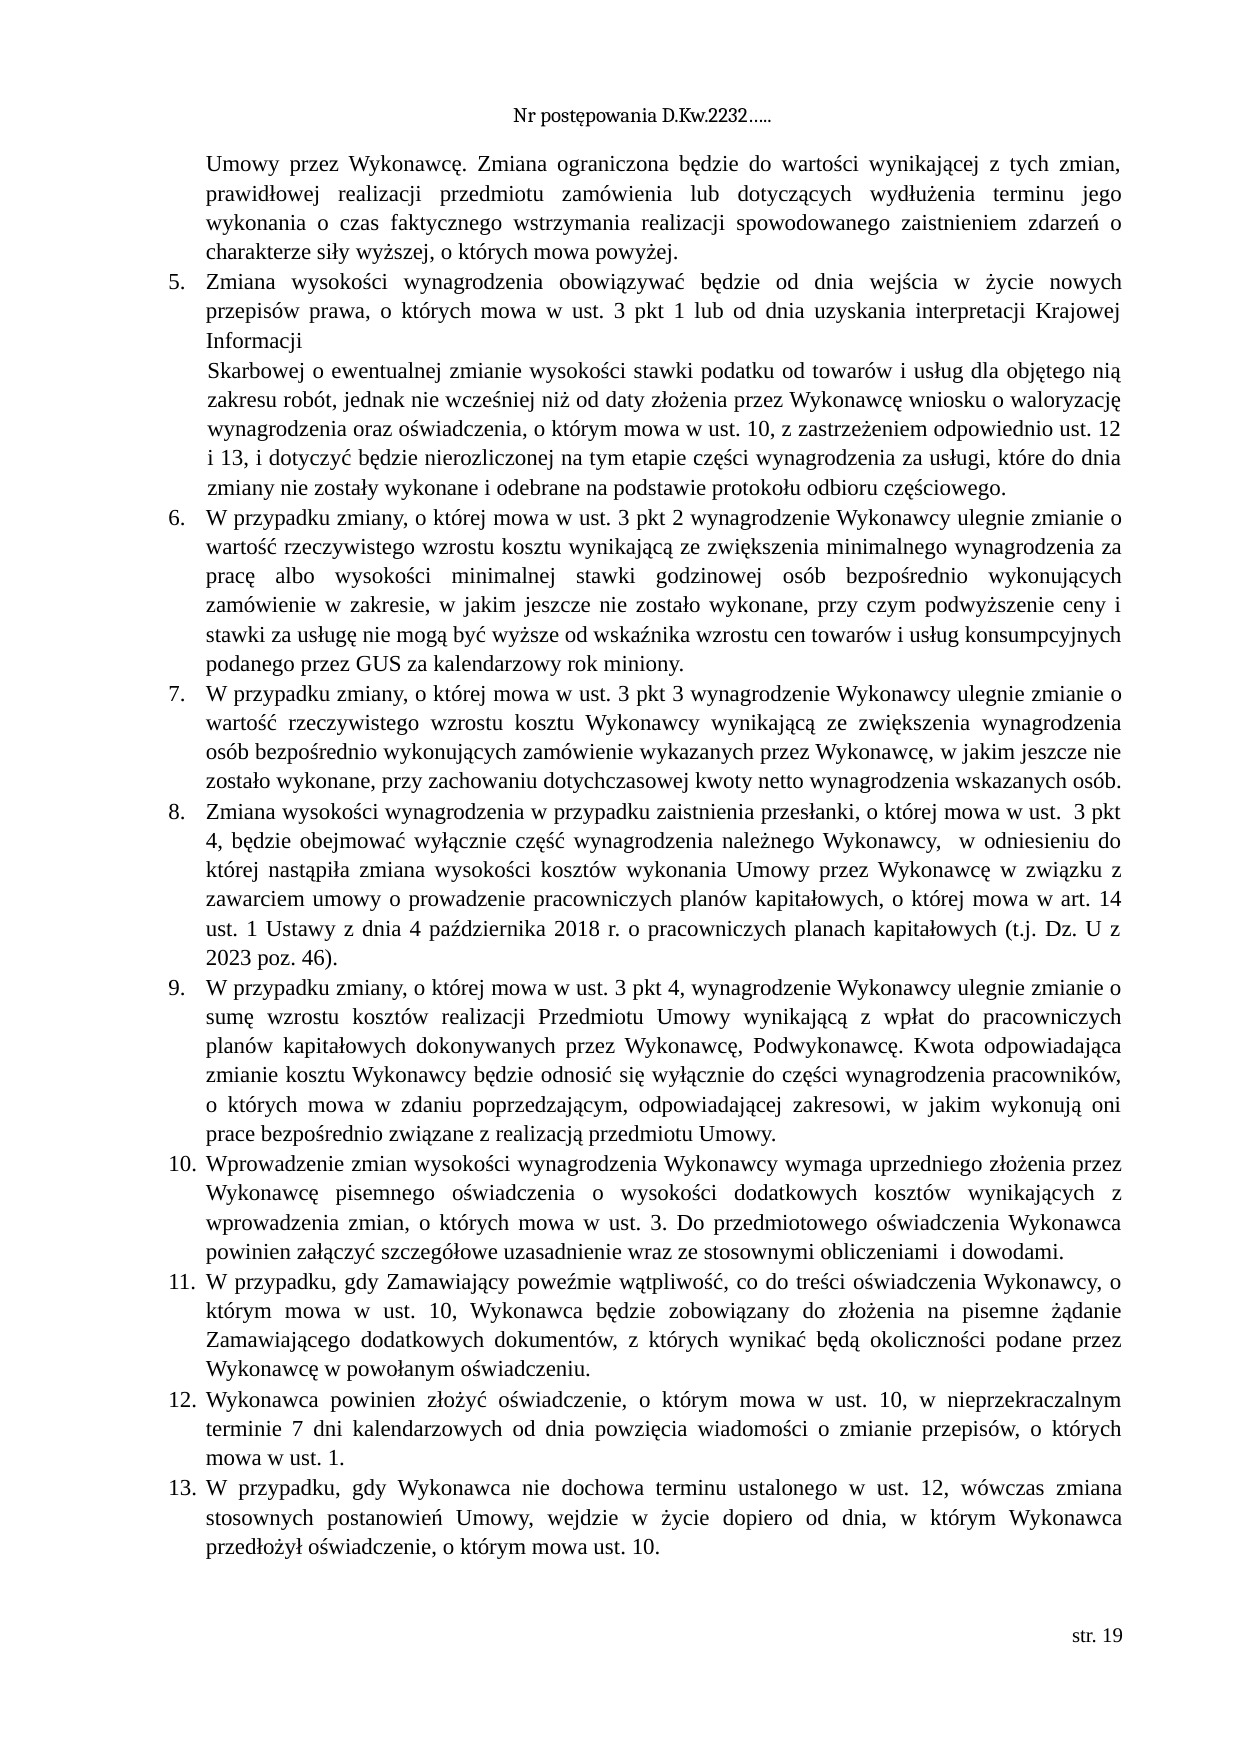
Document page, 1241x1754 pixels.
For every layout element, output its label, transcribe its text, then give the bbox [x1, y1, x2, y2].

list W przypadku, gdy Wykonawca nie dochowa terminu ustalonego w ust. 12, wówczas zmiana stosownych postanowień Umowy, wejdzie w życie dopiero od dnia, w którym Wykonawca przedłożył oświadczenie, o którym mowa ust. 10. [168, 1474, 1123, 1559]
list Wprowadzenie zmian wysokości wynagrodzenia Wykonawcy wymaga uprzedniego złożenia przez Wykonawcę pisemnego oświadczenia o wysokości dodatkowych kosztów wynikających z wprowadzenia zmian, o których mowa w ust. 3. Do przedmiotowego oświadczenia Wykonawca powinien załączyć szczegółowe uzasadnienie wraz ze stosownymi obliczeniami i dowodami. [168, 1150, 1123, 1264]
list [168, 151, 1123, 264]
list Zmiana wysokości wynagrodzenia obowiązywać będzie od dnia wejścia w życie nowych przepisów prawa, o których mowa w ust. 3 pkt 1 lub od dnia uzyskania interpretacji Krajowej Informacji [168, 268, 1123, 353]
list Zmiana wysokości wynagrodzenia w przypadku zaistnienia przesłanki, o której mowa w ust. 3 pkt 4, będzie obejmować wyłącznie część wynagrodzenia należnego Wykonawcy, w odniesieniu do której nastąpiła zmiana wysokości kosztów wykonania Umowy przez Wykonawcę w związku z zawarciem umowy o prowadzenie pracowniczych planów kapitałowych, o której mowa w art. 14 ust. 1 Ustawy z dnia 4 października 2018 r. o pracowniczych planach kapitałowych (t.j. Dz. U z 2023 poz. 46). [168, 798, 1123, 970]
list W przypadku zmiany, o której mowa w ust. 3 pkt 4, wynagrodzenie Wykonawcy ulegnie zmianie o sumę wzrostu kosztów realizacji Przedmiotu Umowy wynikającą z wpłat do pracowniczych planów kapitałowych dokonywanych przez Wykonawcę, Podwykonawcę. Kwota odpowiadająca zmianie kosztu Wykonawcy będzie odnosić się wyłącznie do części wynagrodzenia pracowników, o których mowa w zdaniu poprzedzającym, odpowiadającej zakresowi, w jakim wykonują oni prace bezpośrednio związane z realizacją przedmiotu Umowy. [168, 974, 1123, 1146]
list W przypadku zmiany, o której mowa w ust. 3 pkt 3 wynagrodzenie Wykonawcy ulegnie zmianie o wartość rzeczywistego wzrostu kosztu Wykonawcy wynikającą ze zwiększenia wynagrodzenia osób bezpośrednio wykonujących zamówienie wykazanych przez Wykonawcę, w jakim jeszcze nie zostało wykonane, przy zachowaniu dotychczasowej kwoty netto wynagrodzenia wskazanych osób. [168, 680, 1123, 794]
list W przypadku zmiany, o której mowa w ust. 3 pkt 2 wynagrodzenie Wykonawcy ulegnie zmianie o wartość rzeczywistego wzrostu kosztu wynikającą ze zwiększenia minimalnego wynagrodzenia za pracę albo wysokości minimalnej stawki godzinowej osób bezpośrednio wykonujących zamówienie w zakresie, w jakim jeszcze nie zostało wykonane, przy czym podwyższenie ceny i stawki za usługę nie mogą być wyższe od wskaźnika wzrostu cen towarów i usług konsumpcyjnych podanego przez GUS za kalendarzowy rok miniony. [168, 504, 1123, 676]
list W przypadku, gdy Zamawiający poweźmie wątpliwość, co do treści oświadczenia Wykonawcy, o którym mowa w ust. 10, Wykonawca będzie zobowiązany do złożenia na pisemne żądanie Zamawiającego dodatkowych dokumentów, z których wynikać będą okoliczności podane przez Wykonawcę w powołanym oświadczeniu. [168, 1268, 1123, 1382]
text Skarbowej o ewentualnej zmianie wysokości stawki podatku od towarów i usług dla objętego nią zakresu robót, jednak nie wcześniej niż od daty złożenia przez Wykonawcę wniosku o waloryzację wynagrodzenia oraz oświadczenia, o którym mowa w ust. 10, z zastrzeżeniem odpowiednio ust. 12 i 13, i dotyczyć będzie nierozliczonej na tym etapie części wynagrodzenia za usługi, które do dnia zmiany nie zostały wykonane i odebrane na podstawie protokołu odbioru częściowego. [207, 357, 1123, 500]
list Wykonawca powinien złożyć oświadczenie, o którym mowa w ust. 10, w nieprzekraczalnym terminie 7 dni kalendarzowych od dnia powzięcia wiadomości o zmianie przepisów, o których mowa w ust. 1. [168, 1386, 1123, 1471]
